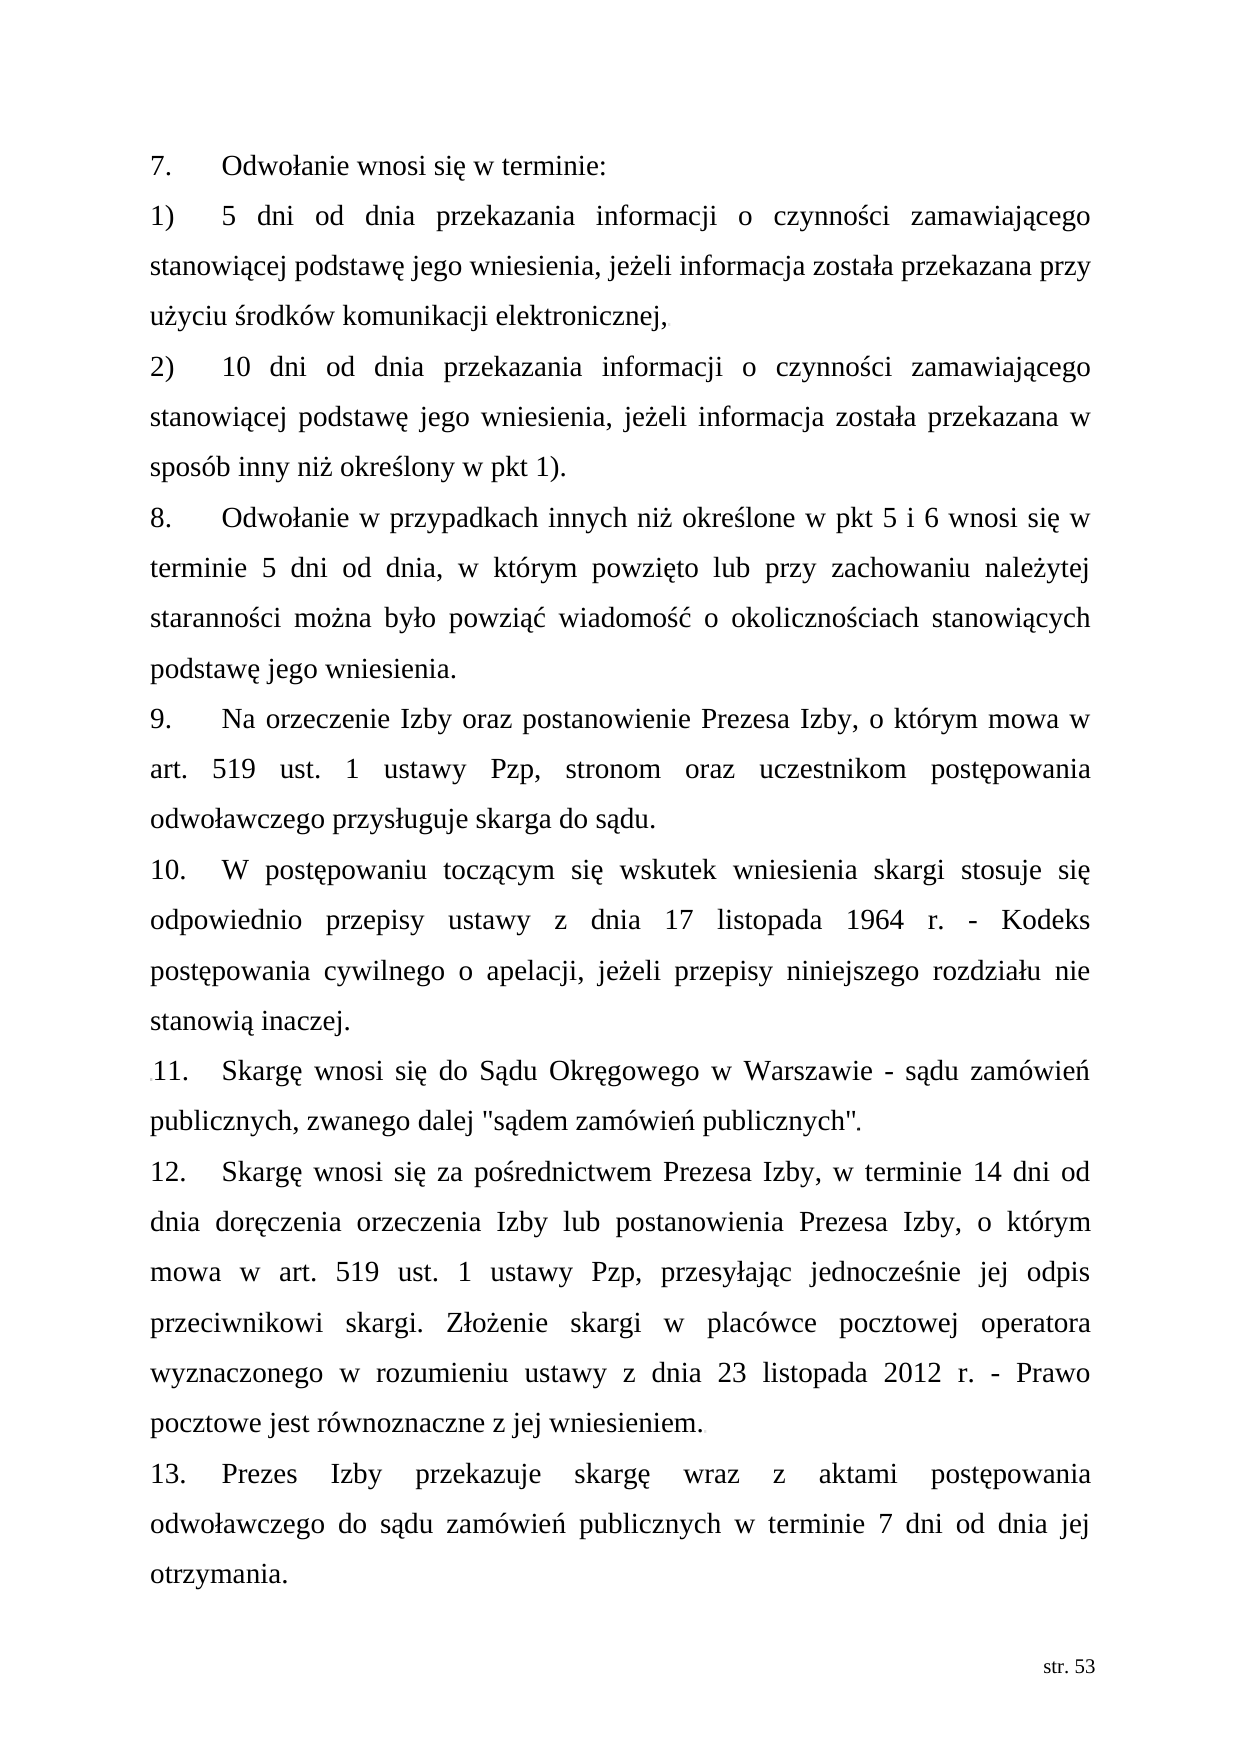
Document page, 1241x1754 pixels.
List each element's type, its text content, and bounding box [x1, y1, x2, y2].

text 8. Odwołanie w przypadkach innych niż określone w pkt 5 i 6 wnosi się w terminie 5 dni od dnia, w którym powzięto lub przy zachowaniu należytej staranności można było powziąć wiadomość o okolicznościach stanowiących podstawę jego wniesienia. [150, 500, 1092, 684]
list 10 dni od dnia przekazania informacji o czynności zamawiającego stanowiącej podstawę jego wniesienia, jeżeli informacja została przekazana w sposób inny niż określony w pkt 1). [149, 349, 1092, 483]
text 11. Skargę wnosi się do Sądu Okręgowego w Warszawie - sądu zamówień publicznych, zwanego dalej "sądem zamówień publicznych" [149, 1053, 1092, 1137]
text 12. Skargę wnosi się za pośrednictwem Prezesa Izby, w terminie 14 dni od dnia doręczenia orzeczenia Izby lub postanowienia Prezesa Izby, o którym mowa w art. 519 ust. 1 ustawy Pzp, przesyłając jednocześnie jej odpis przeciwnikowi skargi. Złożenie skargi w placówce pocztowej operatora wyznaczonego w rozumieniu ustawy z dnia 23 listopada 2012 r. - Prawo pocztowe jest równoznaczne z jej wniesieniem. [150, 1154, 1092, 1439]
list 5 dni od dnia przekazania informacji o czynności zamawiającego stanowiącej podstawę jego wniesienia, jeżeli informacja została przekazana przy użyciu środków komunikacji elektronicznej, [149, 198, 1092, 332]
list Odwołanie wnosi się w terminie: [149, 148, 1092, 181]
text 9. Na orzeczenie Izby oraz postanowienie Prezesa Izby, o którym mowa w art. 519 ust. 1 ustawy Pzp, stronom oraz uczestnikom postępowania odwoławczego przysługuje skarga do sądu. [150, 701, 1092, 835]
text 13. Prezes Izby przekazuje skargę wraz z aktami postępowania odwoławczego do sądu zamówień publicznych w terminie 7 dni od dnia jej otrzymania. [150, 1456, 1092, 1590]
text 10. W postępowaniu toczącym się wskutek wniesienia skargi stosuje się odpowiednio przepisy ustawy z dnia 17 listopada 1964 r. - Kodeks postępowania cywilnego o apelacji, jeżeli przepisy niniejszego rozdziału nie stanowią inaczej. [150, 852, 1092, 1036]
